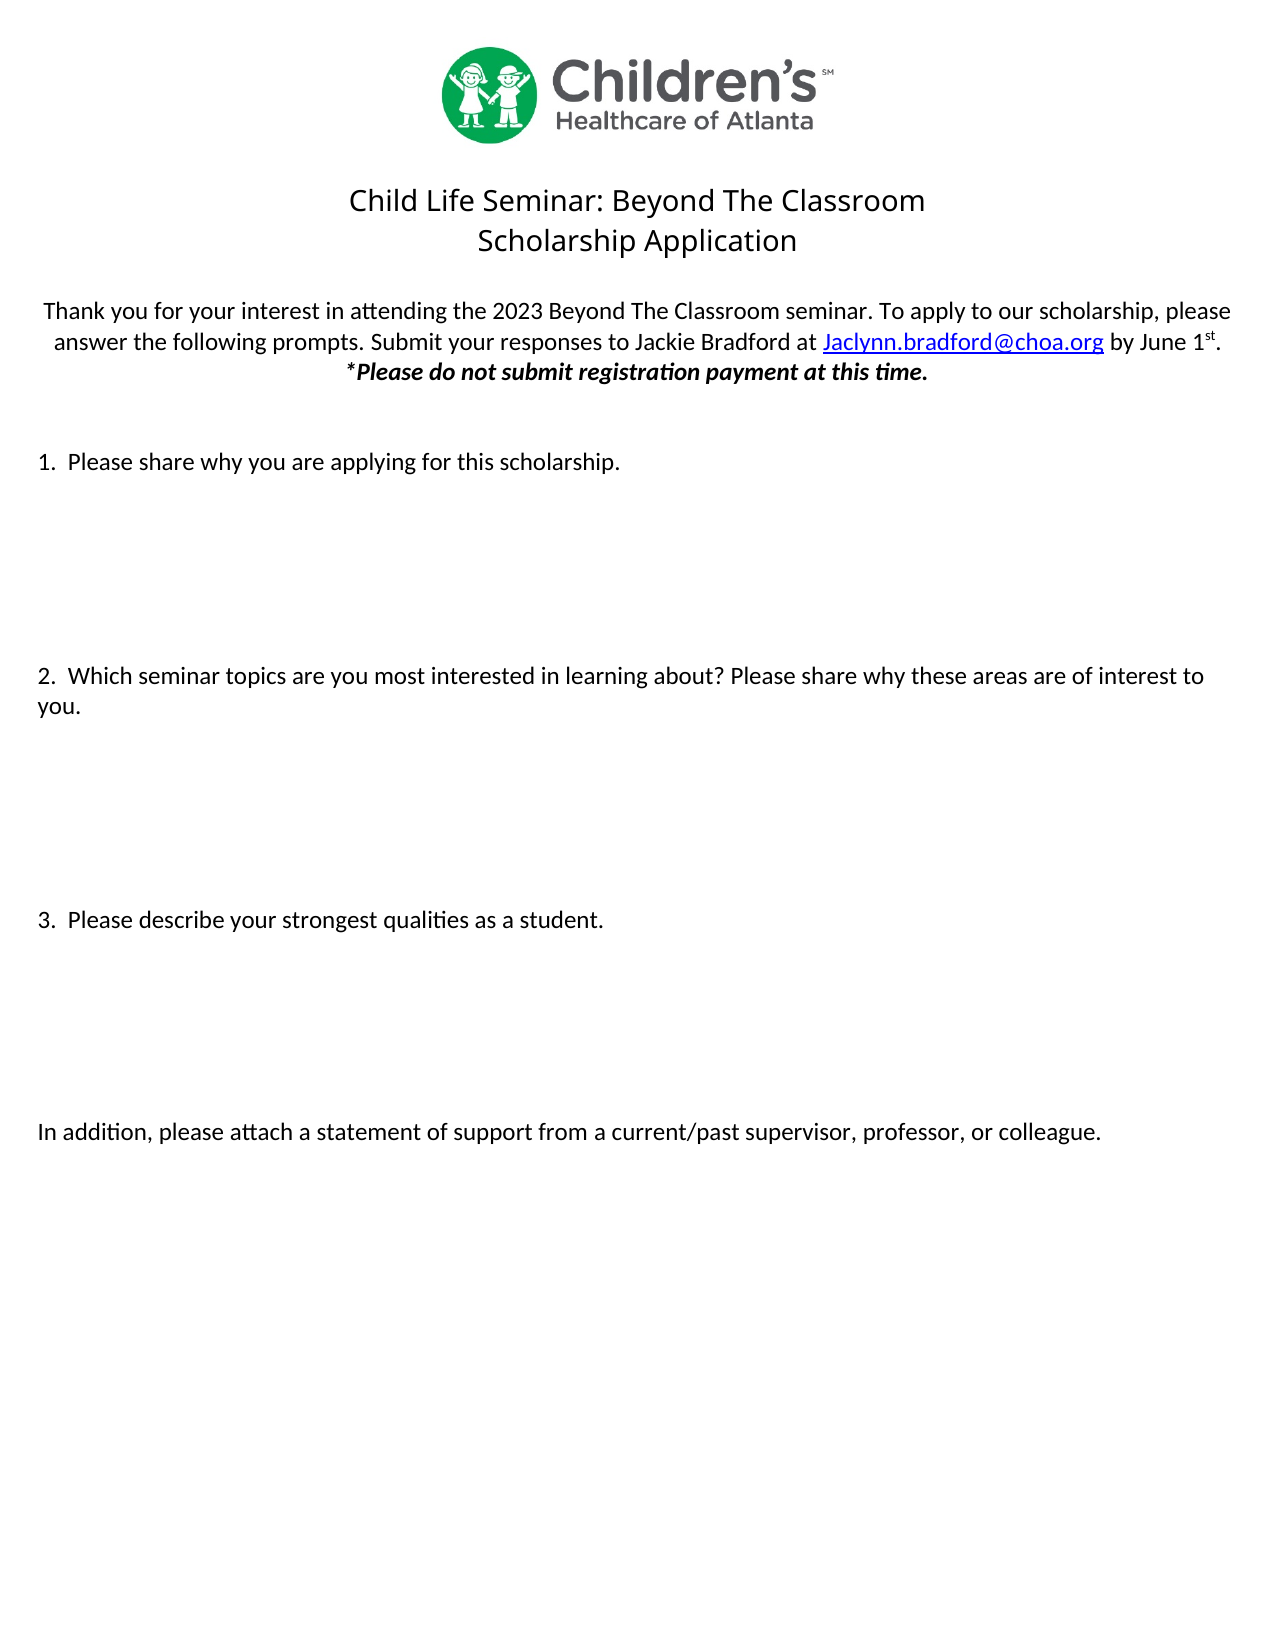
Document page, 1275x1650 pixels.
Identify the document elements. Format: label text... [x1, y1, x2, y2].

text 2. Which seminar topics are you most interested in learning about? Please share why these areas are of interest to you. [37, 660, 1237, 721]
text Thank you for your interest in attending the 2023 Beyond The Classroom seminar. To apply to our scholarship, please answer the following prompts. Submit your responses to Jackie Bradford at Jaclynn.bradford@choa.org by June 1st. *Please do not submit registration payment at this time. [37, 295, 1237, 446]
text 3. Please describe your strongest qualities as a student. [37, 904, 1237, 934]
text Child Life Seminar: Beyond The Classroom [37, 180, 1237, 220]
text 1. Please share why you are applying for this scholarship. [37, 446, 1237, 477]
picture [431, 37, 844, 152]
text In addition, please attach a statement of support from a current/past supervisor, professor, or colleague. [37, 1116, 1237, 1146]
text Scholarship Application [37, 220, 1237, 260]
